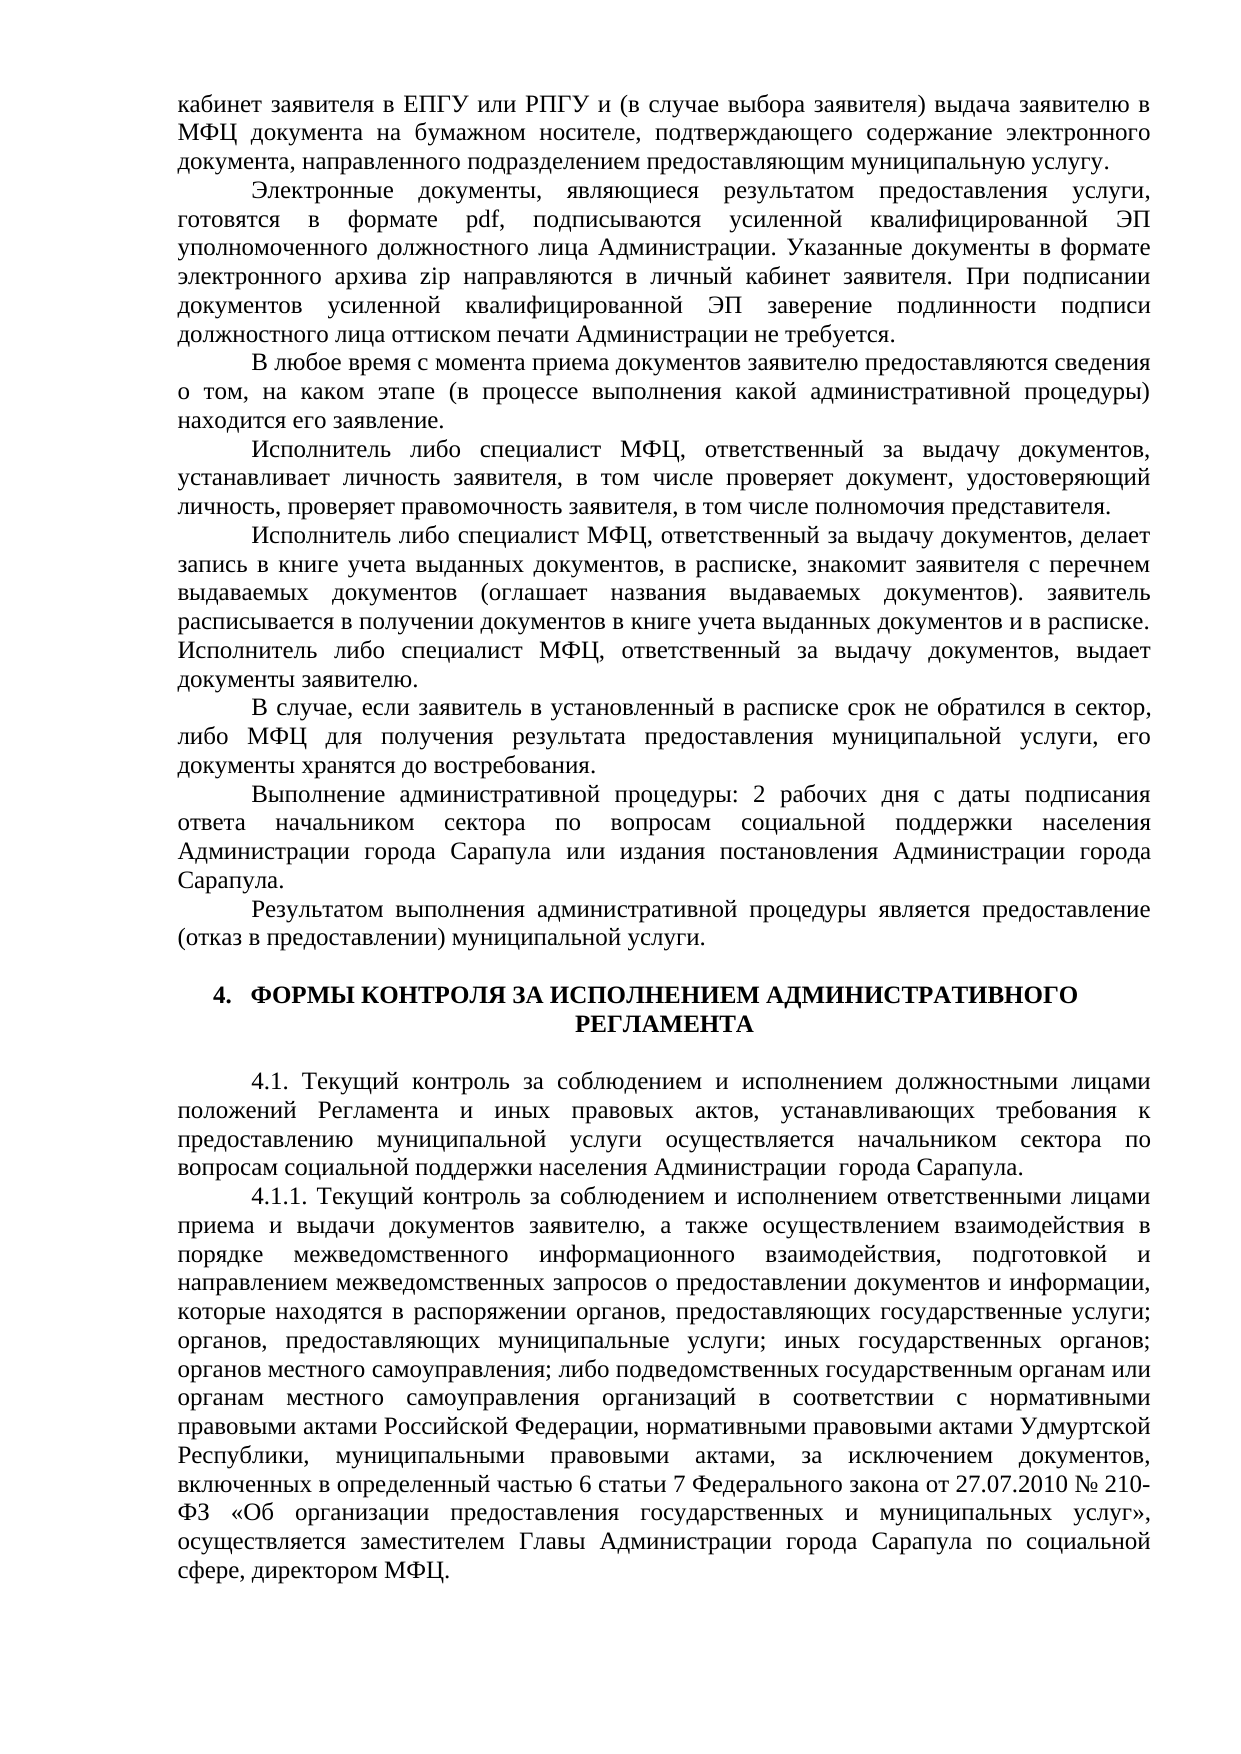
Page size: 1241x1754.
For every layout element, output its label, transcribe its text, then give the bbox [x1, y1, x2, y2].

text Исполнитель либо специалист МФЦ, ответственный за выдачу документов, устанавливает личность заявителя, в том числе проверяет документ, удостоверяющий личность, проверяет правомочность заявителя, в том числе полномочия представителя. [177, 434, 1152, 520]
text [177, 89, 1152, 175]
list ФОРМЫ КОНТРОЛЯ ЗА ИСПОЛНЕНИЕМ АДМИНИСТРАТИВНОГО РЕГЛАМЕНТА [140, 980, 1152, 1037]
text Исполнитель либо специалист МФЦ, ответственный за выдачу документов, делает запись в книге учета выданных документов, в расписке, знакомит заявителя с перечнем выдаваемых документов (оглашает названия выдаваемых документов). заявитель расписывается в получении документов в книге учета выданных документов и в расписке. Исполнитель либо специалист МФЦ, ответственный за выдачу документов, выдает документы заявителю. [177, 520, 1152, 692]
text Выполнение административной процедуры: 2 рабочих дня с даты подписания ответа начальником сектора по вопросам социальной поддержки населения Администрации города Сарапула или издания постановления Администрации города Сарапула. [177, 779, 1152, 894]
text 4.1.1. Текущий контроль за соблюдением и исполнением ответственными лицами приема и выдачи документов заявителю, а также осуществлением взаимодействия в порядке межведомственного информационного взаимодействия, подготовкой и направлением межведомственных запросов о предоставлении документов и информации, которые находятся в распоряжении органов, предоставляющих государственные услуги; органов, предоставляющих муниципальные услуги; иных государственных органов; органов местного самоуправления; либо подведомственных государственным органам или органам местного самоуправления организаций в соответствии с нормативными правовыми актами Российской Федерации, нормативными правовыми актами Удмуртской Республики, муниципальными правовыми актами, за исключением документов, включенных в определенный частью 6 статьи 7 Федерального закона от 27.07.2010 № 210-ФЗ «Об организации предоставления государственных и муниципальных услуг», осуществляется заместителем Главы Администрации города Сарапула по социальной сфере, директором МФЦ. [177, 1181, 1152, 1584]
text В случае, если заявитель в установленный в расписке срок не обратился в сектор, либо МФЦ для получения результата предоставления муниципальной услуги, его документы хранятся до востребования. [177, 692, 1152, 779]
text Результатом выполнения административной процедуры является предоставление (отказ в предоставлении) муниципальной услуги. [177, 894, 1152, 951]
text Электронные документы, являющиеся результатом предоставления услуги, готовятся в формате pdf, подписываются усиленной квалифицированной ЭП уполномоченного должностного лица Администрации. Указанные документы в формате электронного архива zip направляются в личный кабинет заявителя. При подписании документов усиленной квалифицированной ЭП заверение подлинности подписи должностного лица оттиском печати Администрации не требуется. [177, 175, 1152, 347]
text 4.1. Текущий контроль за соблюдением и исполнением должностными лицами положений Регламента и иных правовых актов, устанавливающих требования к предоставлению муниципальной услуги осуществляется начальником сектора по вопросам социальной поддержки населения Администрации города Сарапула. [177, 1066, 1152, 1181]
text В любое время с момента приема документов заявителю предоставляются сведения о том, на каком этапе (в процессе выполнения какой административной процедуры) находится его заявление. [177, 347, 1152, 434]
